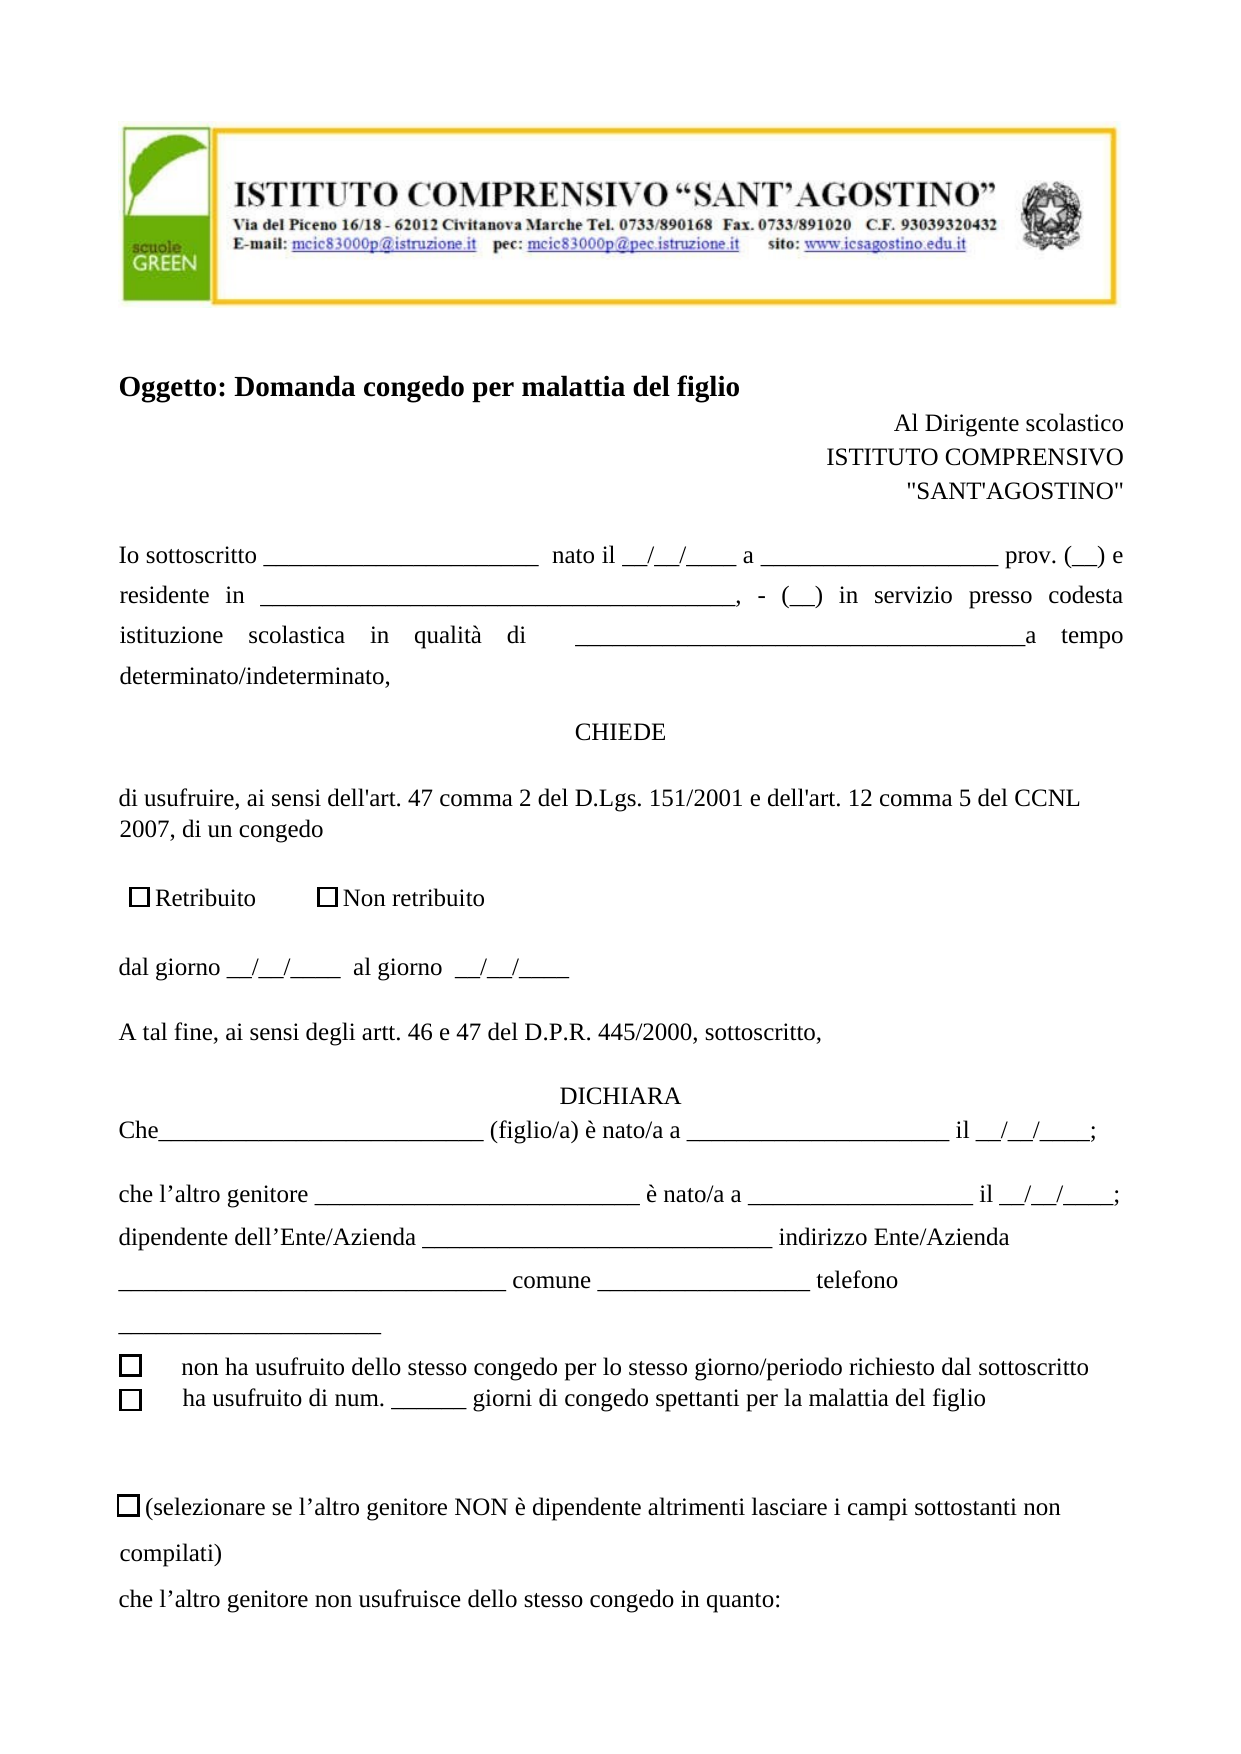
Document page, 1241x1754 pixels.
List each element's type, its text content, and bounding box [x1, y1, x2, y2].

text Al Dirigente scolastico [118, 408, 1124, 437]
text A tal fine, ai sensi degli artt. 46 e 47 del D.P.R. 445/2000, sottoscritto, [118, 1017, 1122, 1045]
text (selezionare se l’altro genitore NON è dipendente altrimenti lasciare i campi sottostanti non compilati) [118, 1492, 1106, 1567]
text Che__________________________ (figlio/a) è nato/a a _____________________ il __/__/____; [118, 1115, 1122, 1143]
picture [118, 121, 1122, 308]
text dal giorno __/__/____ al giorno __/__/____ [118, 952, 1122, 980]
text di usufruire, ai sensi dell'art. 47 comma 2 del D.Lgs. 151/2001 e dell'art. 12 comma 5 del CCNL 2007, di un congedo [118, 783, 1122, 843]
text Retribuito Non retribuito [118, 883, 1122, 911]
text che l’altro genitore __________________________ è nato/a a __________________ il __/__/____; dipendente dell’Ente/Azienda ____________________________ indirizzo Ente/Azienda _______________________________ comune _________________ telefono _____________________ [118, 1179, 1122, 1337]
subtitle DICHIARA [118, 1081, 1122, 1110]
text Oggetto: Domanda congedo per malattia del figlio [118, 369, 1122, 402]
text "SANT'AGOSTINO" [118, 476, 1124, 504]
text che l’altro genitore non usufruisce dello stesso congedo in quanto: [118, 1584, 1106, 1612]
text ISTITUTO COMPRENSIVO [118, 442, 1124, 471]
subtitle CHIEDE [118, 717, 1122, 746]
text Io sottoscritto ______________________ nato il __/__/____ a ___________________ prov. (__) e residente in ______________________________________, - (__) in servizio presso codesta istituzione scolastica in qualità di ____________________________________a tempo determinato/indeterminato, [118, 540, 1124, 689]
text non ha usufruito dello stesso congedo per lo stesso giorno/periodo richiesto dal sottoscritto ha usufruito di num. ______ giorni di congedo spettanti per la malattia del figlio [140, 1352, 1122, 1412]
